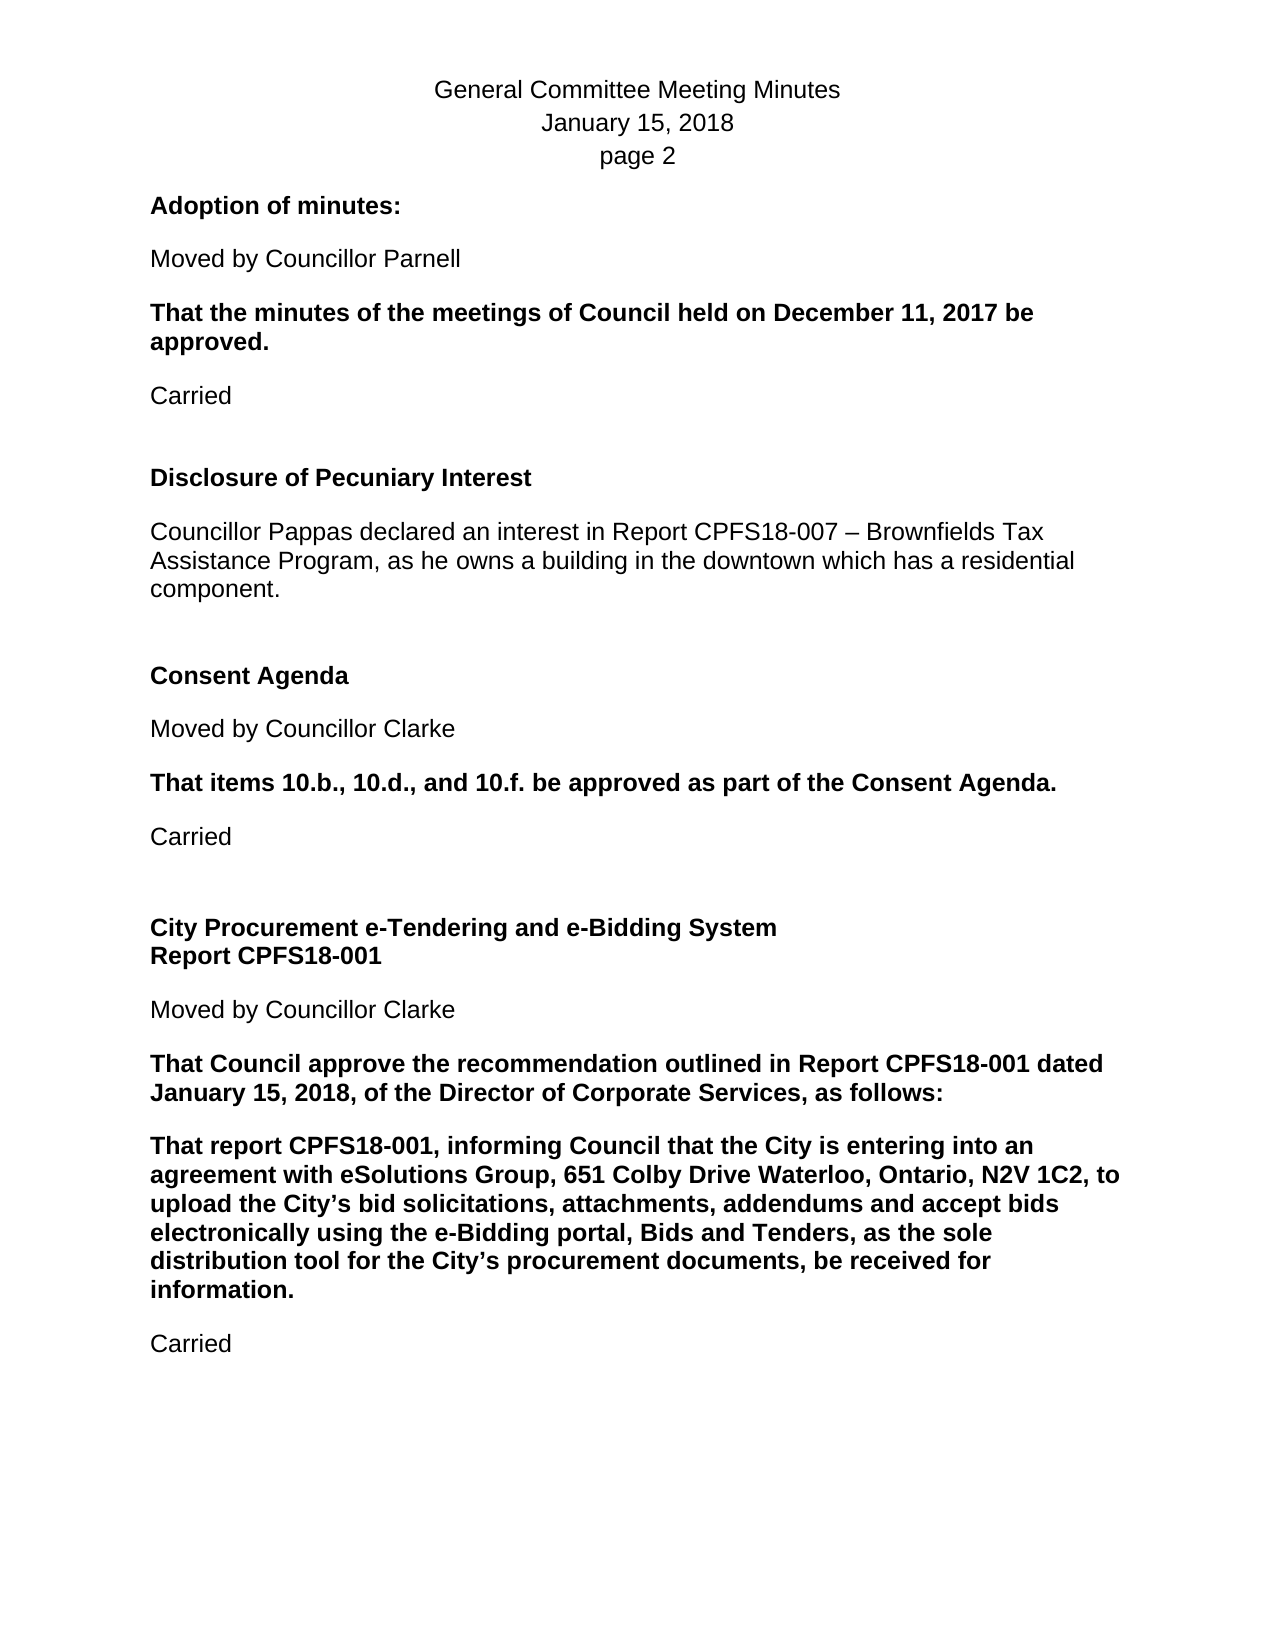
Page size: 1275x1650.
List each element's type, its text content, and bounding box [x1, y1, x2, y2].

text Carried [150, 381, 1125, 438]
text Councillor Pappas declared an interest in Report CPFS18-007 – Brownfields Tax Assistance Program, as he owns a building in the downtown which has a residential component. [150, 517, 1125, 603]
text That Council approve the recommendation outlined in Report CPFS18-001 dated January 15, 2018, of the Director of Corporate Services, as follows: [150, 1049, 1125, 1106]
subtitle City Procurement e-Tendering and e-Bidding System [150, 912, 1125, 941]
text Carried [150, 1329, 1125, 1386]
text That report CPFS18-001, informing Council that the City is entering into an agreement with eSolutions Group, 651 Colby Drive Waterloo, Ontario, N2V 1C2, to upload the City’s bid solicitations, attachments, addendums and accept bids electronically using the e-Bidding portal, Bids and Tenders, as the sole distribution tool for the City’s procurement documents, be received for information. [150, 1131, 1125, 1304]
text Moved by Councillor Clarke [150, 714, 1125, 743]
text Report CPFS18-001 [150, 941, 1125, 970]
text Moved by Councillor Clarke [150, 995, 1125, 1024]
text That the minutes of the meetings of Council held on December 11, 2017 be approved. [150, 298, 1125, 356]
subtitle Adoption of minutes: [150, 191, 1125, 219]
text Moved by Councillor Parnell [150, 244, 1125, 273]
subtitle Consent Agenda [150, 661, 1125, 689]
text That items 10.b., 10.d., and 10.f. be approved as part of the Consent Agenda. [150, 768, 1125, 797]
subtitle Disclosure of Pecuniary Interest [150, 463, 1125, 492]
text Carried [150, 822, 1125, 879]
